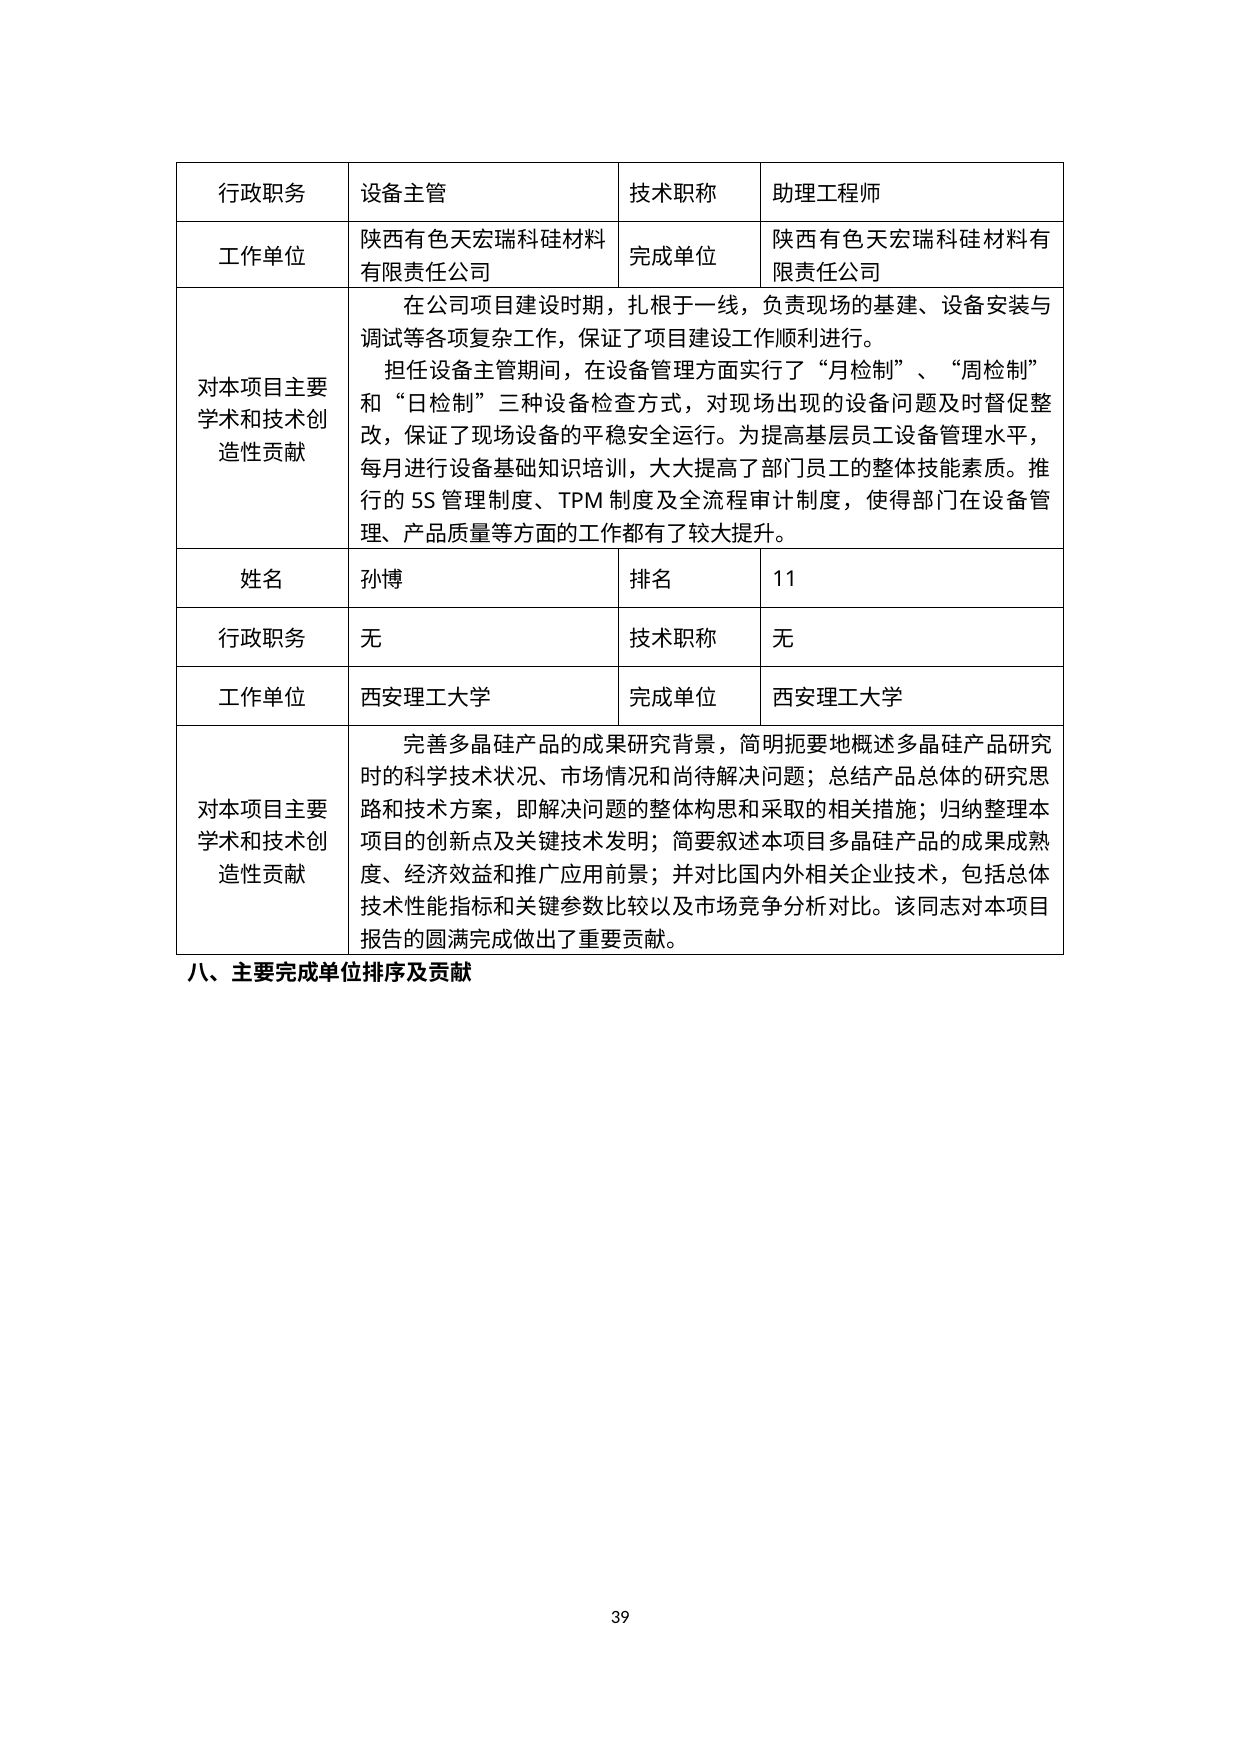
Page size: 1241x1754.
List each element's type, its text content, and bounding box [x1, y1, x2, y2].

table_cell 行政职务 [177, 163, 348, 221]
table_cell 设备主管 [349, 163, 618, 221]
table_cell 对本项目主要学术和技术创造性贡献 [177, 726, 348, 954]
text 八、主要完成单位排序及贡献 [187, 955, 1053, 987]
table_cell 孙博 [349, 549, 618, 607]
table_cell 完成单位 [619, 667, 760, 725]
table_cell 工作单位 [177, 667, 348, 725]
table_cell 完成单位 [619, 222, 760, 287]
table_cell 助理工程师 [761, 163, 1063, 221]
table_cell 技术职称 [619, 608, 760, 666]
table_cell 完善多晶硅产品的成果研究背景，简明扼要地概述多晶硅产品研究时的科学技术状况、市场情况和尚待解决问题；总结产品总体的研究思路和技术方案，即解决问题的整体构思和采取的相关措施；归纳整理本项目的创新点及关键技术发明；简要叙述本项目多晶硅产品的成果成熟度、经济效益和推广应用前景；并对比国内外相关企业技术，包括总体技术性能指标和关键参数比较以及市场竞争分析对比。该同志对本项目报告的圆满完成做出了重要贡献。 [349, 726, 1063, 954]
table_cell 在公司项目建设时期，扎根于一线，负责现场的基建、设备安装与调试等各项复杂工作，保证了项目建设工作顺利进行。 担任设备主管期间，在设备管理方面实行了“月检制”、“周检制”和“日检制”三种设备检查方式，对现场出现的设备问题及时督促整改，保证了现场设备的平稳安全运行。为提高基层员工设备管理水平，每月进行设备基础知识培训，大大提高了部门员工的整体技能素质。推行的5S管理制度、TPM制度及全流程审计制度，使得部门在设备管理、产品质量等方面的工作都有了较大提升。 [349, 288, 1063, 548]
table_cell 对本项目主要学术和技术创造性贡献 [177, 288, 348, 548]
table_cell 工作单位 [177, 222, 348, 287]
table_cell 西安理工大学 [349, 667, 618, 725]
table_cell 排名 [619, 549, 760, 607]
table_cell 行政职务 [177, 608, 348, 666]
table_cell 无 [349, 608, 618, 666]
table_cell 陕西有色天宏瑞科硅材料有限责任公司 [761, 222, 1063, 287]
table_cell 技术职称 [619, 163, 760, 221]
table_cell 西安理工大学 [761, 667, 1063, 725]
table_cell 陕西有色天宏瑞科硅材料有限责任公司 [349, 222, 618, 287]
table_cell 无 [761, 608, 1063, 666]
table_cell 姓名 [177, 549, 348, 607]
table_cell 11 [761, 549, 1063, 607]
